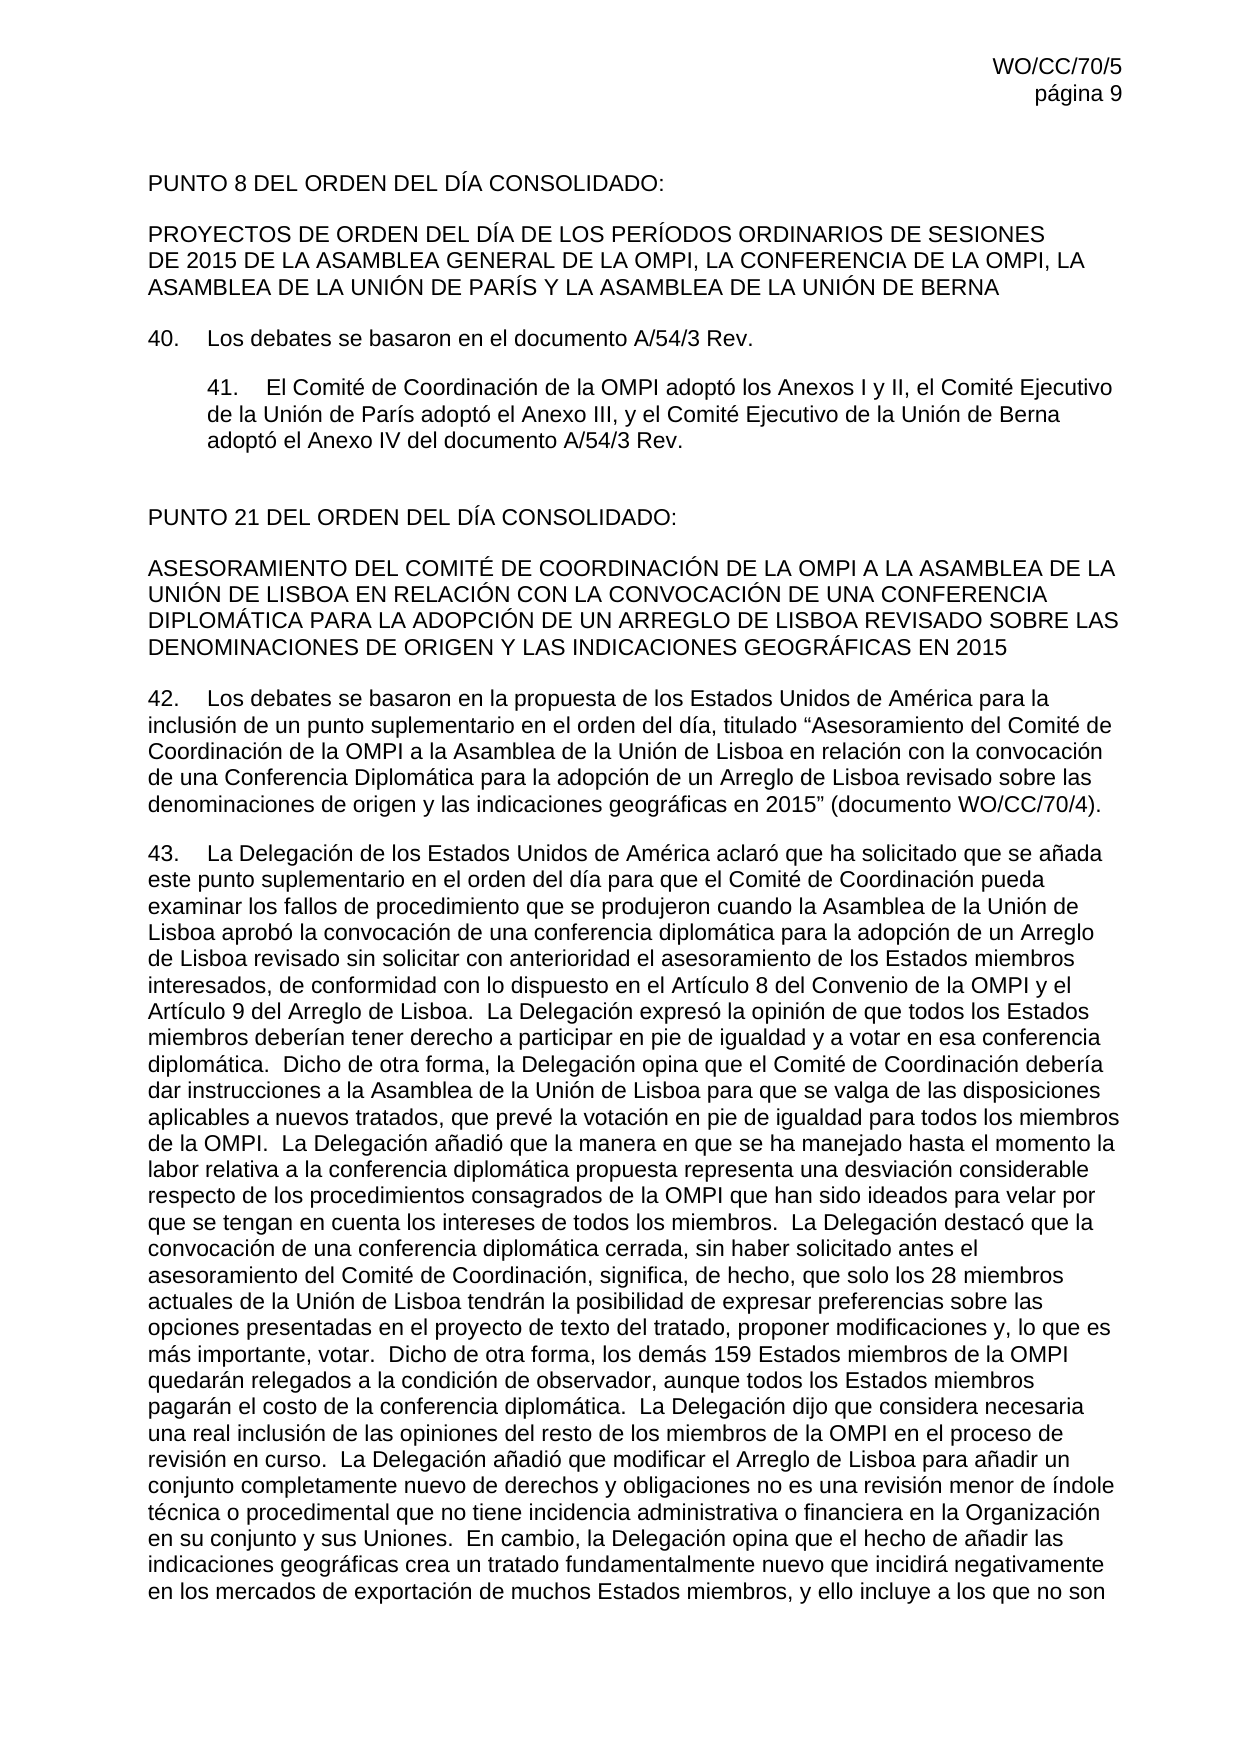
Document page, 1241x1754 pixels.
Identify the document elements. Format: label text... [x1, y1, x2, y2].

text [148, 840, 1122, 1604]
text El Comité de Coordinación de la OMPI adoptó los Anexos I y II, el Comité Ejecutivo de la Unión de París adoptó el Anexo III, y el Comité Ejecutivo de la Unión de Berna adoptó el Anexo IV del documento A/54/3 Rev. [207, 374, 1122, 453]
subtitle ASESORAMIENTO DEL COMITÉ DE COORDINACIÓN DE LA OMPI A LA ASAMBLEA DE LA UNIÓN DE LISBOA EN RELACIÓN CON LA CONVOCACIÓN DE UNA CONFERENCIA DIPLOMÁTICA PARA LA ADOPCIÓN DE UN ARREGLO DE LISBOA REVISADO SOBRE LAS DENOMINACIONES DE ORIGEN Y LAS INDICACIONES GEOGRÁFICAS EN 2015 [148, 555, 1122, 660]
subtitle PUNTO 8 DEL ORDEN DEL DÍA CONSOLIDADO: [148, 170, 1122, 196]
text Los debates se basaron en la propuesta de los Estados Unidos de América para la inclusión de un punto suplementario en el orden del día, titulado “Asesoramiento del Comité de Coordinación de la OMPI a la Asamblea de la Unión de Lisboa en relación con la convocación de una Conferencia Diplomática para la adopción de un Arreglo de Lisboa revisado sobre las denominaciones de origen y las indicaciones geográficas en 2015” (documento WO/CC/70/4). [148, 685, 1122, 817]
text PUNTO 21 DEL ORDEN DEL DÍA CONSOLIDADO: [148, 503, 1122, 530]
text Los debates se basaron en el documento A/54/3 Rev. [148, 325, 1122, 351]
subtitle PROYECTOS DE ORDEN DEL DÍA DE LOS PERÍODOS ORDINARIOS DE SESIONES DE 2015 DE LA ASAMBLEA GENERAL DE LA OMPI, LA CONFERENCIA DE LA OMPI, LA ASAMBLEA DE LA UNIÓN DE PARÍS Y LA ASAMBLEA DE LA UNIÓN DE BERNA [148, 221, 1122, 300]
